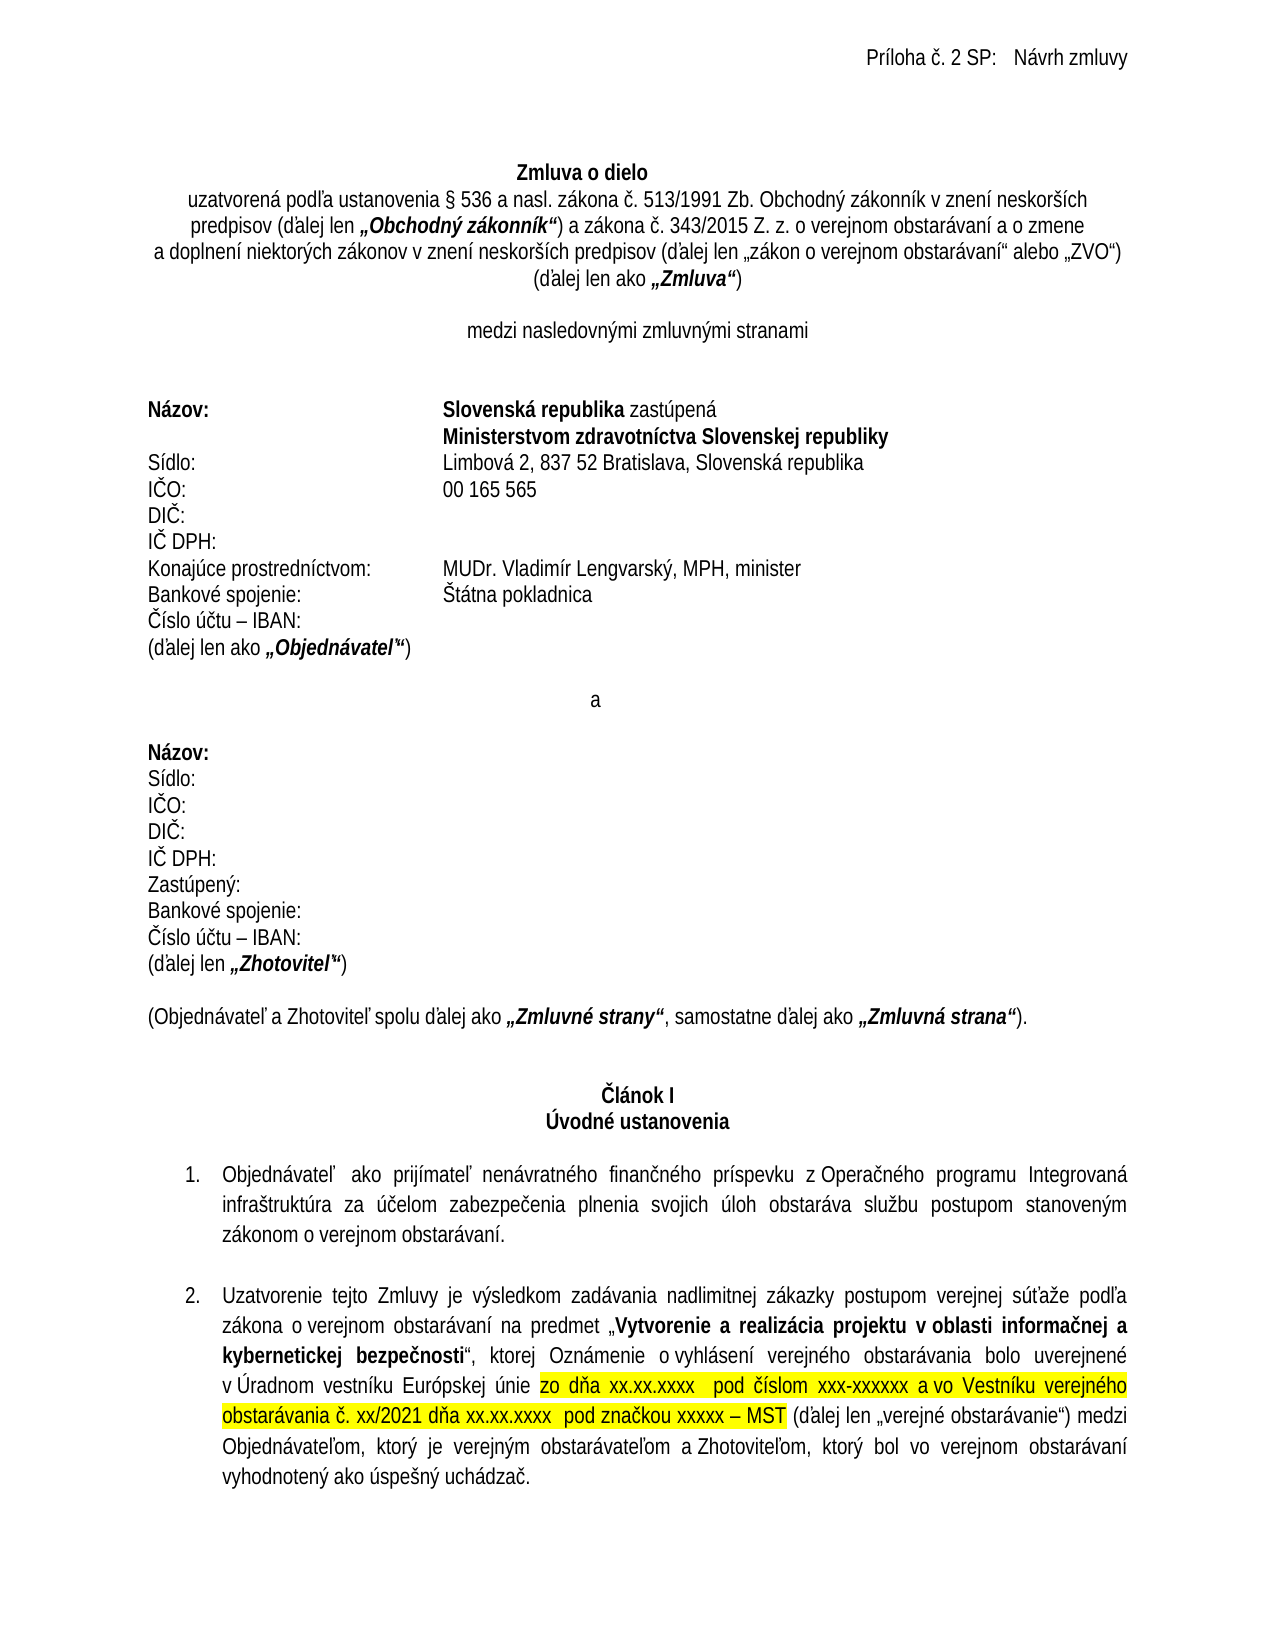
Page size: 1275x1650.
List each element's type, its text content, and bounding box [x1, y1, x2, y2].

text Konajúce prostredníctvom: MUDr. Vladimír Lengvarský, MPH, minister [148, 554, 1127, 581]
text Názov: Slovenská republika zastúpená [148, 396, 1127, 423]
text a [148, 686, 1127, 713]
text Bankové spojenie: Štátna pokladnica [148, 581, 1127, 607]
text Ministerstvom zdravotníctva Slovenskej republiky [148, 423, 1127, 449]
text DIČ: [148, 502, 1127, 528]
text medzi nasledovnými zmluvnými stranami [148, 317, 1127, 344]
text Číslo účtu – IBAN: [148, 923, 1127, 950]
text IČO: 00 165 565 [148, 476, 1127, 502]
text Sídlo: Limbová 2, 837 52 Bratislava, Slovenská republika [148, 449, 1127, 476]
text IČO: [148, 792, 1127, 818]
text IČ DPH: [148, 528, 1127, 554]
text Bankové spojenie: [148, 897, 1127, 923]
text DIČ: [148, 818, 1127, 844]
text (ďalej len ako „Objednávateľ“) [148, 634, 1127, 660]
text Článok I [148, 1082, 1127, 1108]
list Uzatvorenie tejto Zmluvy je výsledkom zadávania nadlimitnej zákazky postupom verejnej súťaže podľa zákona o verejnom obstarávaní na predmet „Vytvorenie a realizácia projektu v oblasti informačnej a kybernetickej bezpečnosti“, ktorej Oznámenie o vyhlásení verejného obstarávania bolo uverejnené v Úradnom vestníku Európskej únie zo dňa xx.xx.xxxx pod číslom xxx-xxxxxx a vo Vestníku verejného obstarávania č. xx/2021 dňa xx.xx.xxxx pod značkou xxxxx – MST (ďalej len „verejné obstarávanie“) medzi Objednávateľom, ktorý je verejným obstarávateľom a Zhotoviteľom, ktorý bol vo verejnom obstarávaní vyhodnotený ako úspešný uchádzač. [185, 1282, 1127, 1489]
text Úvodné ustanovenia [148, 1108, 1127, 1134]
text uzatvorená podľa ustanovenia § 536 a nasl. zákona č. 513/1991 Zb. Obchodný zákonník v znení neskorších predpisov (ďalej len „Obchodný zákonník“) a zákona č. 343/2015 Z. z. o verejnom obstarávaní a o zmene a doplnení niektorých zákonov v znení neskorších predpisov (ďalej len „zákon o verejnom obstarávaní“ alebo „ZVO“) (ďalej len ako „Zmluva“) [148, 186, 1127, 291]
list Objednávateľ ako prijímateľ nenávratného finančného príspevku z Operačného programu Integrovaná infraštruktúra za účelom zabezpečenia plnenia svojich úloh obstaráva službu postupom stanoveným zákonom o verejnom obstarávaní. [185, 1161, 1127, 1247]
text Názov: [148, 739, 1127, 765]
text Sídlo: [148, 765, 1127, 792]
text IČ DPH: [148, 844, 1127, 871]
text (ďalej len „Zhotoviteľ“) [148, 950, 1127, 976]
text Zastúpený: [148, 871, 1127, 897]
text (Objednávateľ a Zhotoviteľ spolu ďalej ako „Zmluvné strany“, samostatne ďalej ako „Zmluvná strana“). [148, 1003, 1127, 1029]
text Číslo účtu – IBAN: [148, 607, 1127, 634]
text Zmluva o dielo [516, 159, 1127, 186]
